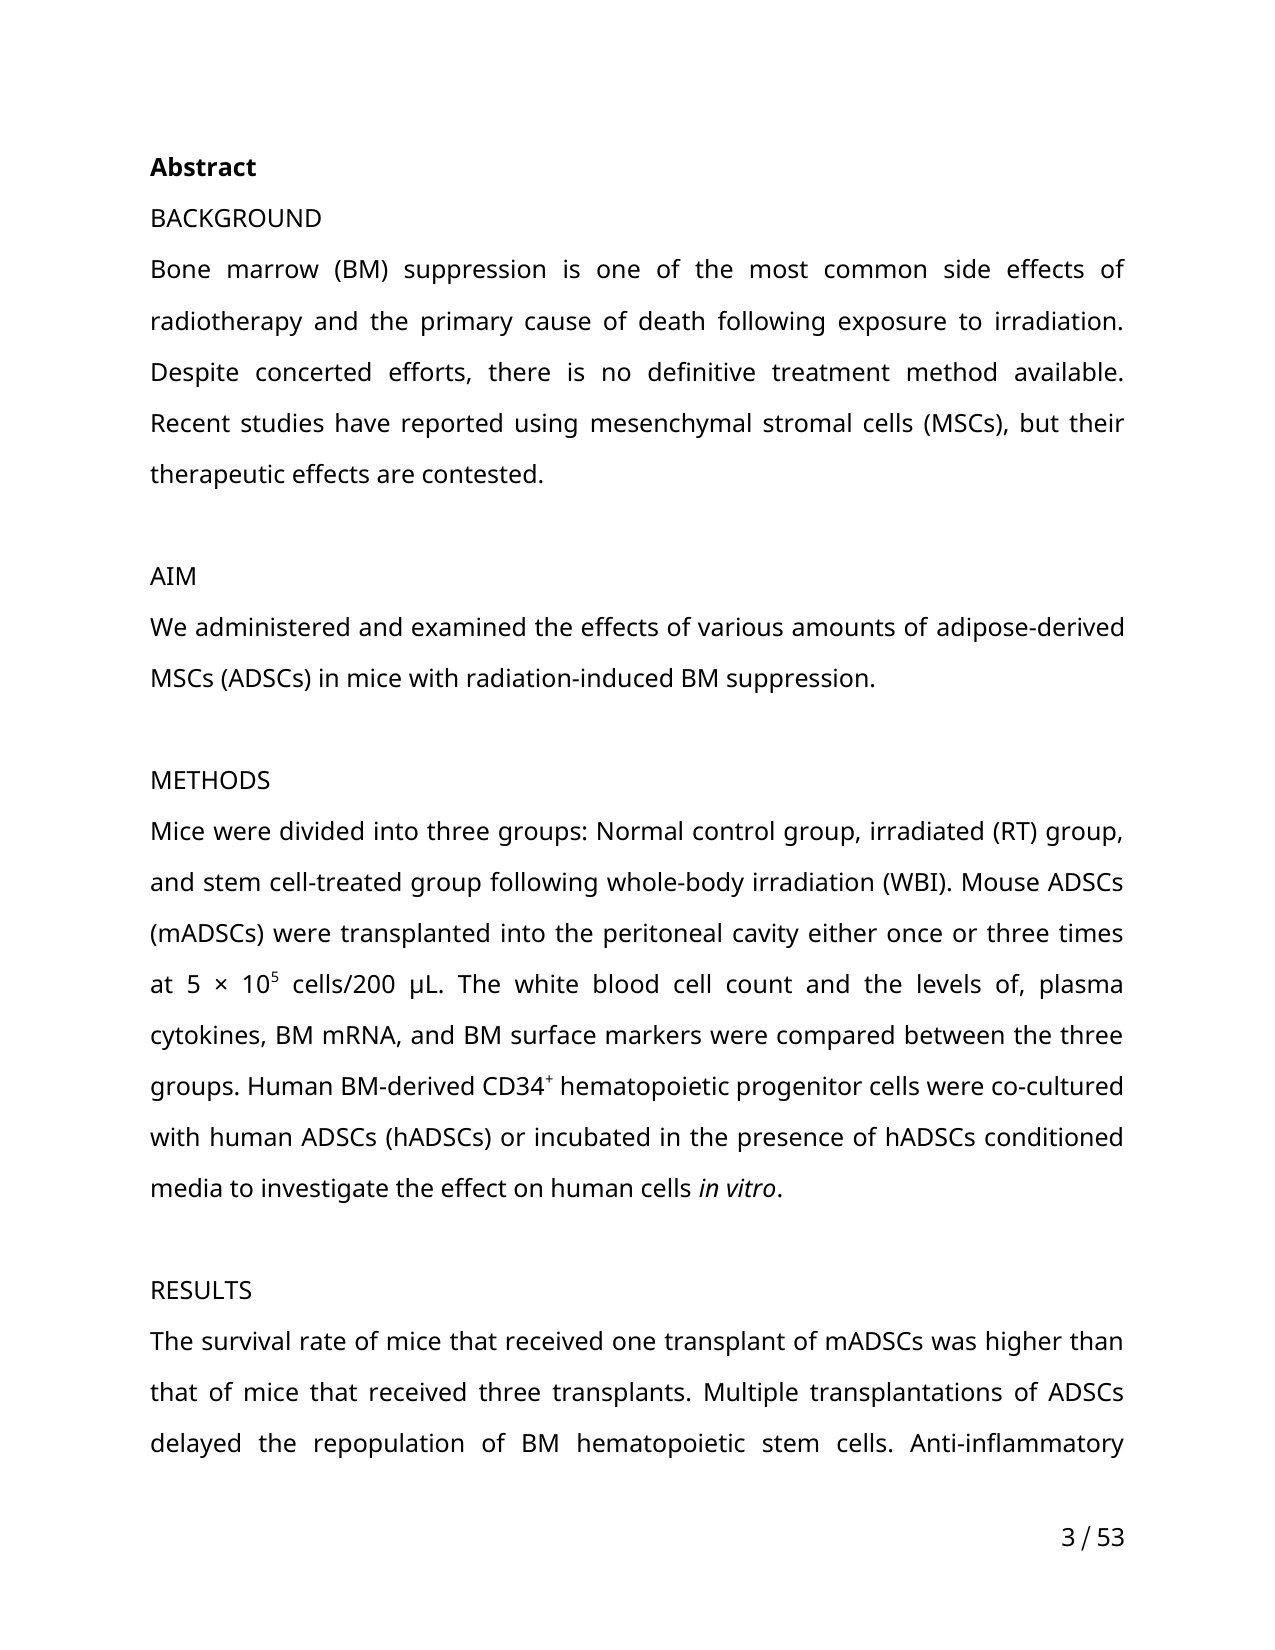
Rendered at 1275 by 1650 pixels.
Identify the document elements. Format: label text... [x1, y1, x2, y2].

text BACKGROUND [150, 201, 1125, 235]
text AIM [150, 558, 1125, 592]
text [150, 1324, 1125, 1460]
text Abstract [150, 150, 1125, 184]
text We administered and examined the effects of various amounts of adipose-derived MSCs (ADSCs) in mice with radiation-induced BM suppression. [150, 609, 1125, 694]
text Bone marrow (BM) suppression is one of the most common side effects of radiotherapy and the primary cause of death following exposure to irradiation. Despite concerted efforts, there is no definitive treatment method available. Recent studies have reported using mesenchymal stromal cells (MSCs), but their therapeutic effects are contested. [150, 252, 1125, 490]
text METHODS [150, 762, 1125, 797]
text Mice were divided into three groups: Normal control group, irradiated (RT) group, and stem cell-treated group following whole-body irradiation (WBI). Mouse ADSCs (mADSCs) were transplanted into the peritoneal cavity either once or three times at 5 × 105 cells/200 μL. The white blood cell count and the levels of, plasma cytokines, BM mRNA, and BM surface markers were compared between the three groups. Human BM-derived CD34+ hematopoietic progenitor cells were co-cultured with human ADSCs (hADSCs) or incubated in the presence of hADSCs conditioned media to investigate the effect on human cells in vitro. [150, 813, 1125, 1205]
text RESULTS [150, 1273, 1125, 1307]
